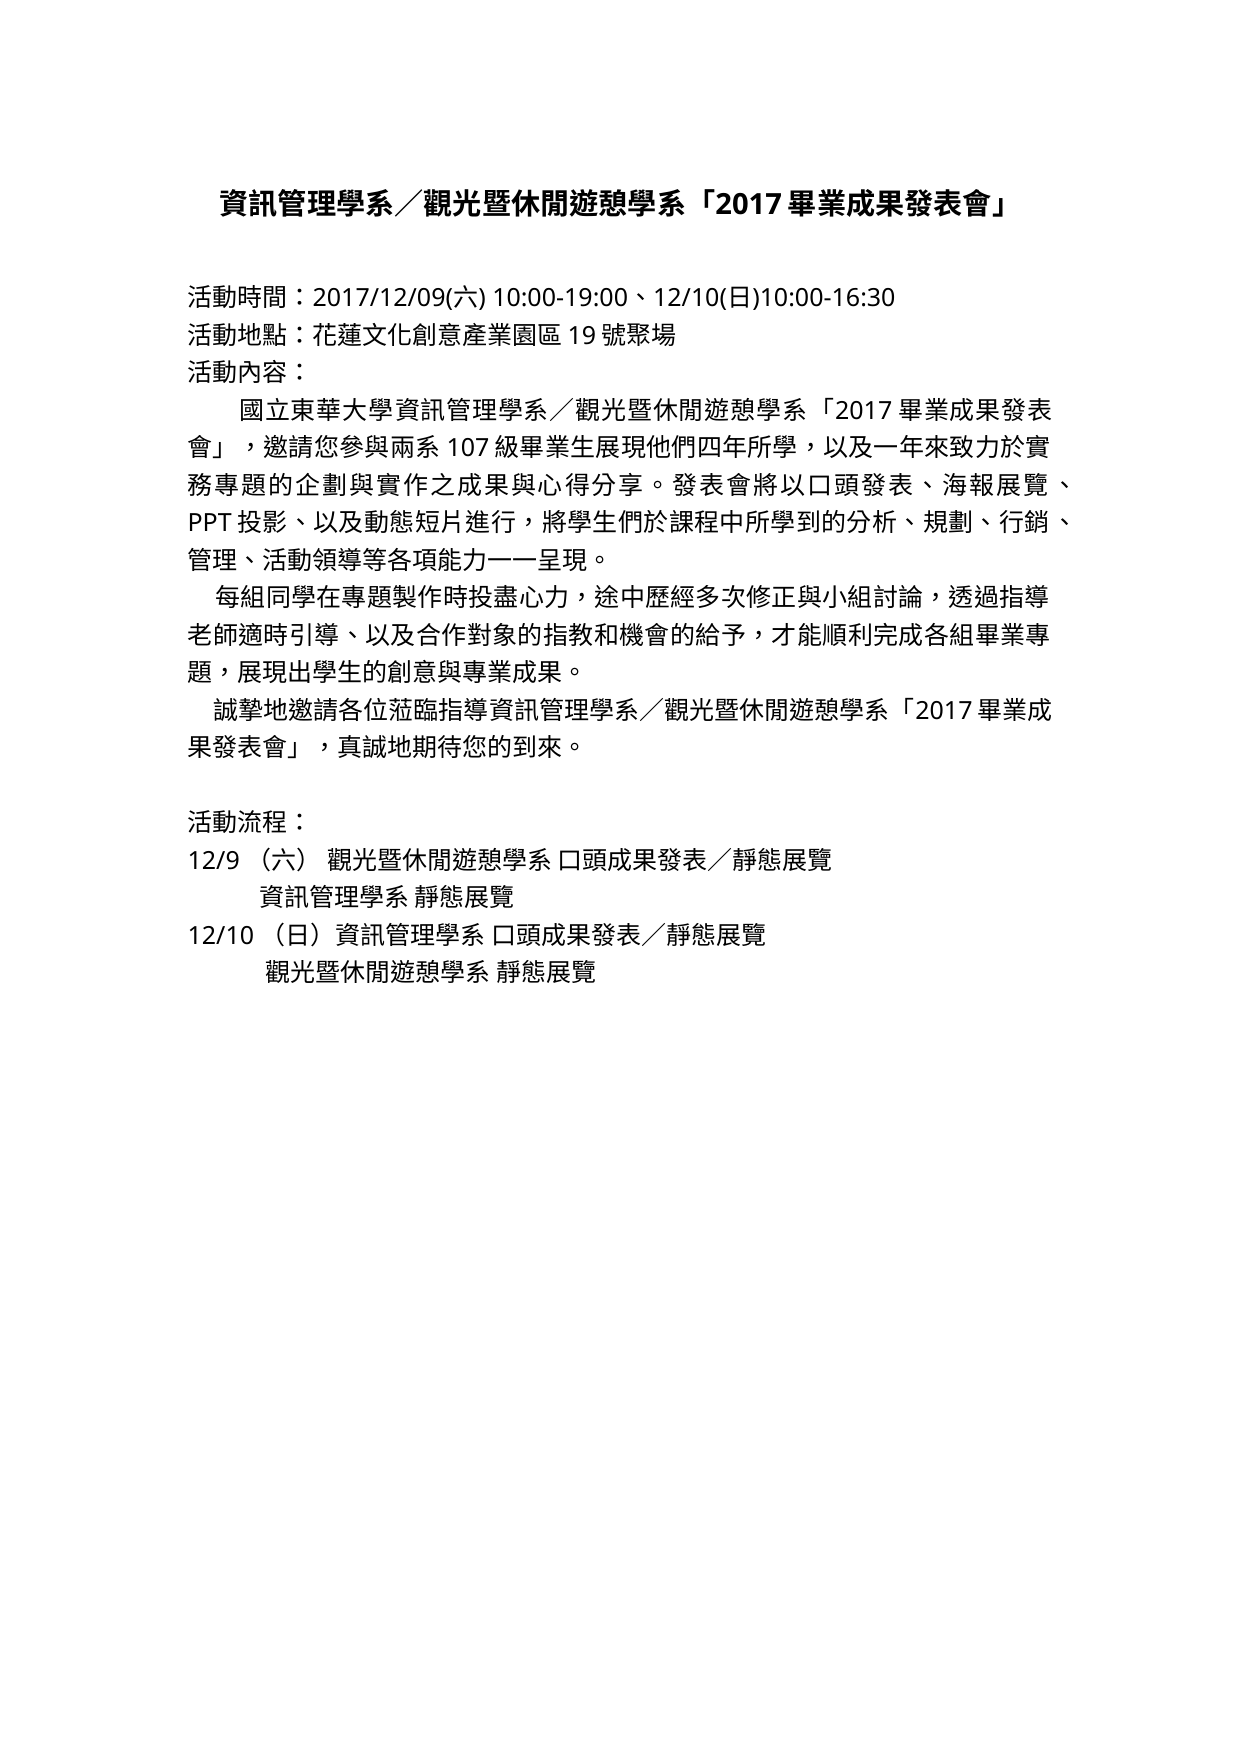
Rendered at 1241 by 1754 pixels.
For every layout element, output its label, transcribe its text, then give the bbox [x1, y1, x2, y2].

text 國立東華大學資訊管理學系／觀光暨休閒遊憩學系「2017畢業成果發表會」，邀請您參與兩系107級畢業生展現他們四年所學，以及一年來致力於實務專題的企劃與實作之成果與心得分享。發表會將以口頭發表、海報展覽、PPT投影、以及動態短片進行，將學生們於課程中所學到的分析、規劃、行銷、管理、活動領導等各項能力一一呈現。 [187, 389, 1053, 577]
text 活動流程： 12/9 （六） 觀光暨休閒遊憩學系 口頭成果發表／靜態展覽 資訊管理學系 靜態展覽 [187, 802, 1053, 914]
text 每組同學在專題製作時投盡心力，途中歷經多次修正與小組討論，透過指導老師適時引導、以及合作對象的指教和機會的給予，才能順利完成各組畢業專題，展現出學生的創意與專業成果。 [187, 577, 1053, 689]
text 活動時間：2017/12/09(六) 10:00-19:00、12/10(日)10:00-16:30 [187, 277, 1053, 314]
text 誠摯地邀請各位蒞臨指導資訊管理學系／觀光暨休閒遊憩學系「2017畢業成果發表會」，真誠地期待您的到來。 [187, 689, 1053, 764]
text 資訊管理學系／觀光暨休閒遊憩學系「2017畢業成果發表會」 [187, 164, 1053, 239]
text 12/10 （日）資訊管理學系 口頭成果發表／靜態展覽 觀光暨休閒遊憩學系 靜態展覽 [187, 914, 1053, 989]
text 活動地點：花蓮文化創意產業園區19號聚場 [187, 314, 1053, 352]
text 活動內容： [187, 352, 1053, 389]
